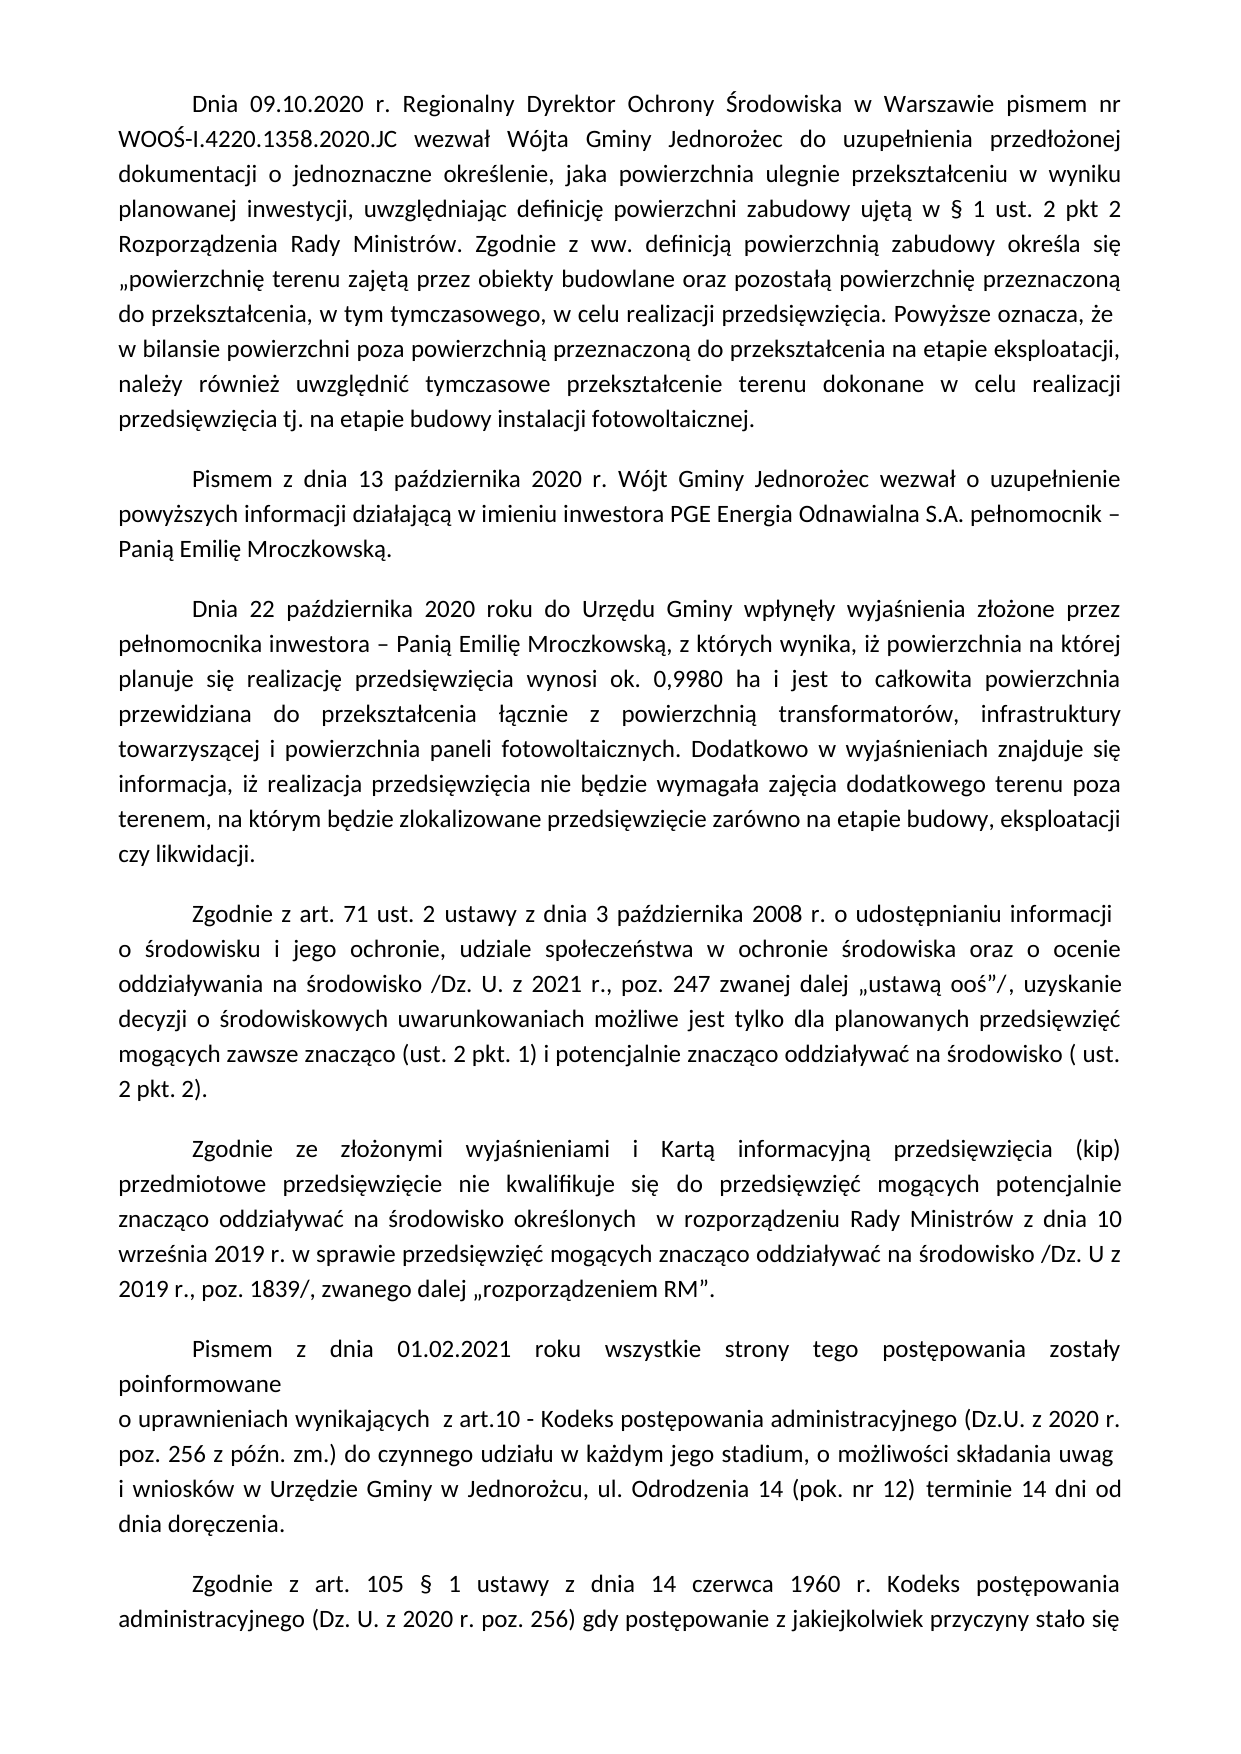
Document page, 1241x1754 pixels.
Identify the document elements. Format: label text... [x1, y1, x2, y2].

text Dnia 22 października 2020 roku do Urzędu Gminy wpłynęły wyjaśnienia złożone przez pełnomocnika inwestora – Panią Emilię Mroczkowską, z których wynika, iż powierzchnia na której planuje się realizację przedsięwzięcia wynosi ok. 0,9980 ha i jest to całkowita powierzchnia przewidziana do przekształcenia łącznie z powierzchnią transformatorów, infrastruktury towarzyszącej i powierzchnia paneli fotowoltaicznych. Dodatkowo w wyjaśnieniach znajduje się informacja, iż realizacja przedsięwzięcia nie będzie wymagała zajęcia dodatkowego terenu poza terenem, na którym będzie zlokalizowane przedsięwzięcie zarówno na etapie budowy, eksploatacji czy likwidacji. [118, 594, 1122, 869]
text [118, 1569, 1122, 1634]
text Zgodnie ze złożonymi wyjaśnieniami i Kartą informacyjną przedsięwzięcia (kip) przedmiotowe przedsięwzięcie nie kwalifikuje się do przedsięwzięć mogących potencjalnie znacząco oddziaływać na środowisko określonych w rozporządzeniu Rady Ministrów z dnia 10 września 2019 r. w sprawie przedsięwzięć mogących znacząco oddziaływać na środowisko /Dz. U z 2019 r., poz. 1839/, zwanego dalej „rozporządzeniem RM”. [118, 1134, 1122, 1304]
text Pismem z dnia 13 października 2020 r. Wójt Gminy Jednorożec wezwał o uzupełnienie powyższych informacji działającą w imieniu inwestora PGE Energia Odnawialna S.A. pełnomocnik – Panią Emilię Mroczkowską. [118, 464, 1122, 564]
text Pismem z dnia 01.02.2021 roku wszystkie strony tego postępowania zostały poinformowane o uprawnieniach wynikających z art.10 - Kodeks postępowania administracyjnego (Dz.U. z 2020 r. poz. 256 z późn. zm.) do czynnego udziału w każdym jego stadium, o możliwości składania uwag i wniosków w Urzędzie Gminy w Jednorożcu, ul. Odrodzenia 14 (pok. nr 12) terminie 14 dni od dnia doręczenia. [118, 1334, 1122, 1539]
text Dnia 09.10.2020 r. Regionalny Dyrektor Ochrony Środowiska w Warszawie pismem nr WOOŚ-I.4220.1358.2020.JC wezwał Wójta Gminy Jednorożec do uzupełnienia przedłożonej dokumentacji o jednoznaczne określenie, jaka powierzchnia ulegnie przekształceniu w wyniku planowanej inwestycji, uwzględniając definicję powierzchni zabudowy ujętą w § 1 ust. 2 pkt 2 Rozporządzenia Rady Ministrów. Zgodnie z ww. definicją powierzchnią zabudowy określa się „powierzchnię terenu zajętą przez obiekty budowlane oraz pozostałą powierzchnię przeznaczoną do przekształcenia, w tym tymczasowego, w celu realizacji przedsięwzięcia. Powyższe oznacza, że w bilansie powierzchni poza powierzchnią przeznaczoną do przekształcenia na etapie eksploatacji, należy również uwzględnić tymczasowe przekształcenie terenu dokonane w celu realizacji przedsięwzięcia tj. na etapie budowy instalacji fotowoltaicznej. [118, 89, 1122, 434]
text Zgodnie z art. 71 ust. 2 ustawy z dnia 3 października 2008 r. o udostępnianiu informacji o środowisku i jego ochronie, udziale społeczeństwa w ochronie środowiska oraz o ocenie oddziaływania na środowisko /Dz. U. z 2021 r., poz. 247 zwanej dalej „ustawą ooś”/, uzyskanie decyzji o środowiskowych uwarunkowaniach możliwe jest tylko dla planowanych przedsięwzięć mogących zawsze znacząco (ust. 2 pkt. 1) i potencjalnie znacząco oddziaływać na środowisko ( ust. 2 pkt. 2). [118, 899, 1122, 1104]
